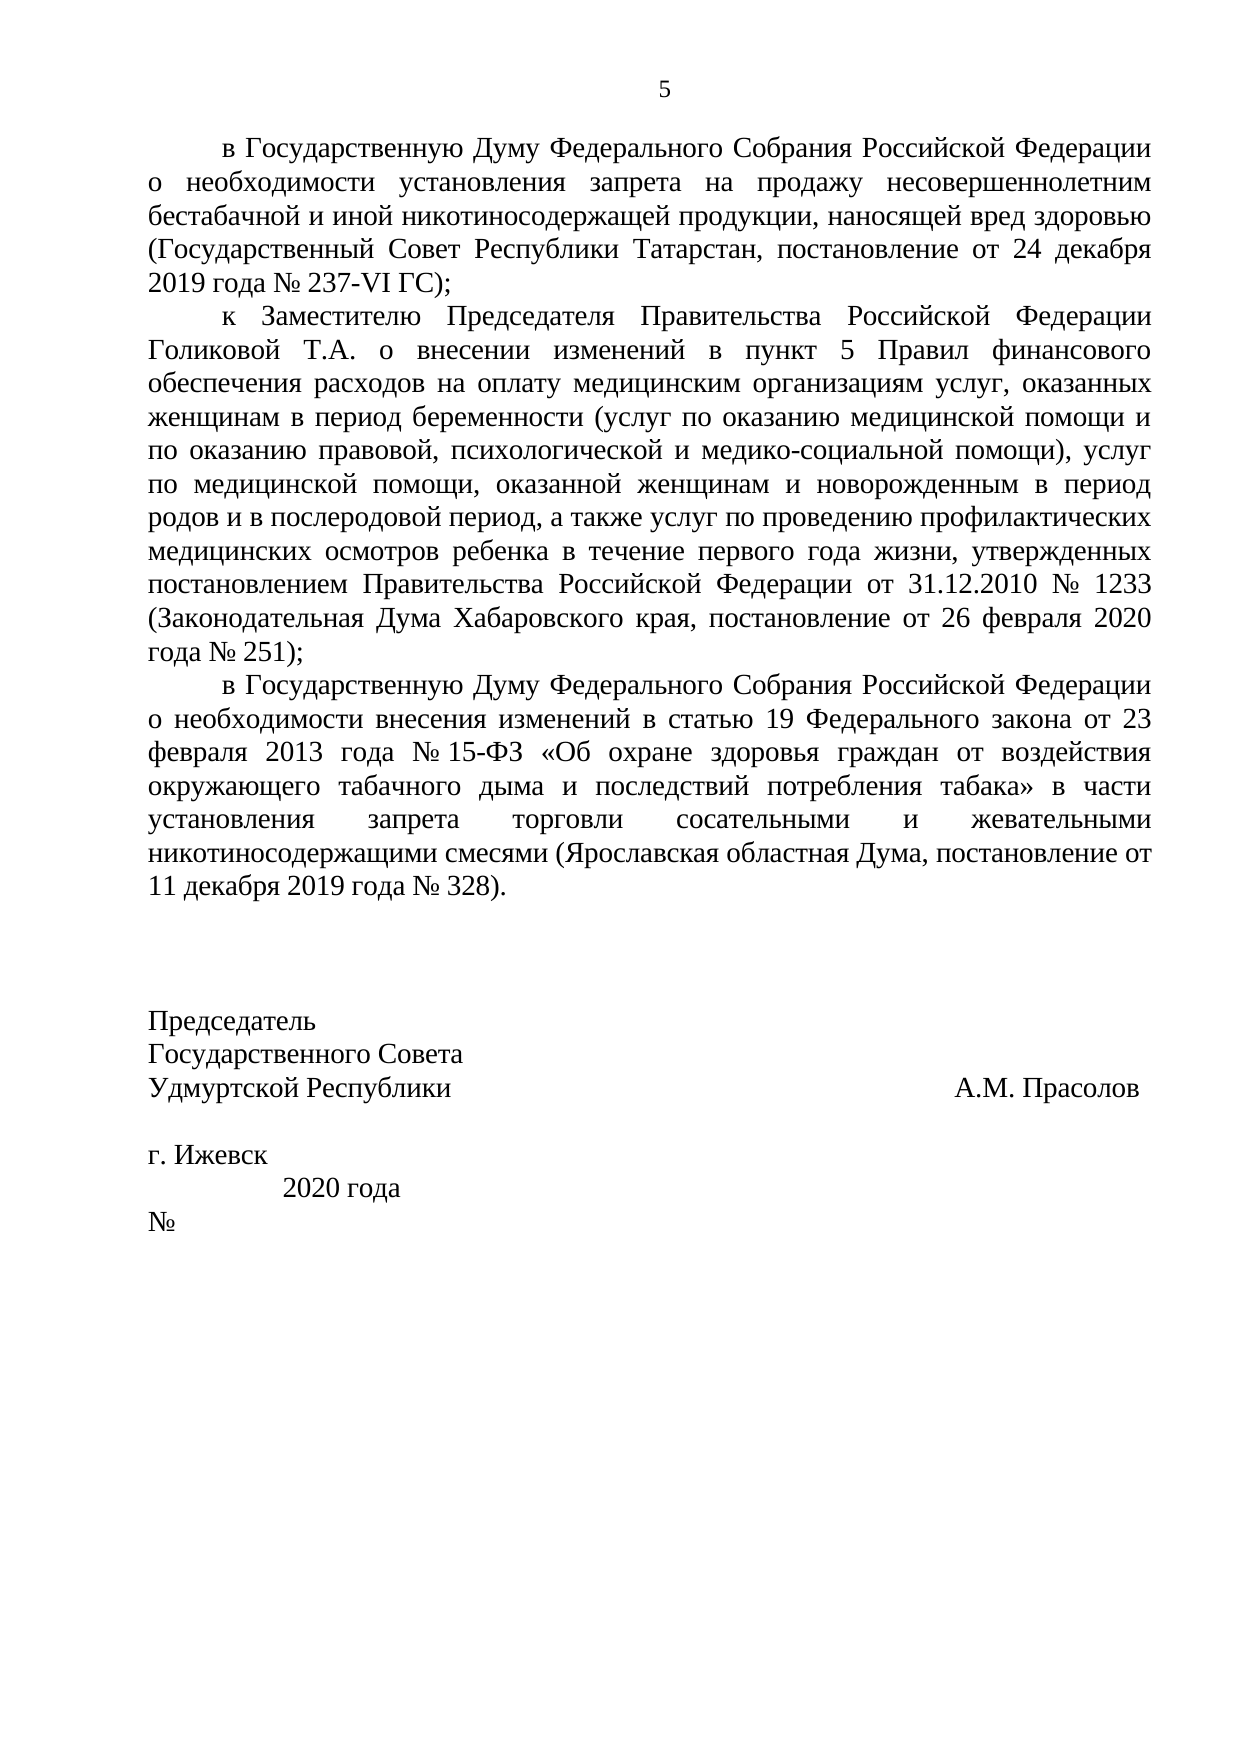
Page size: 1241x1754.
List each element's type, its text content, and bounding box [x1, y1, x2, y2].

text Государственного Совета [148, 1036, 1152, 1070]
text Председатель [148, 1003, 1152, 1036]
text № [148, 1204, 1152, 1237]
text к Заместителю Председателя Правительства Российской Федерации Голиковой Т.А. о внесении изменений в пункт 5 Правил финансового обеспечения расходов на оплату медицинским организациям услуг, оказанных женщинам в период беременности (услуг по оказанию медицинской помощи и по оказанию правовой, психологической и медико-социальной помощи), услуг по медицинской помощи, оказанной женщинам и новорожденным в период родов и в послеродовой период, а также услуг по проведению профилактических медицинских осмотров ребенка в течение первого года жизни, утвержденных постановлением Правительства Российской Федерации от 31.12.2010 № 1233 (Законодательная Дума Хабаровского края, постановление от 26 февраля 2020 года № 251); [148, 298, 1152, 667]
text г. Ижевск [148, 1137, 1152, 1170]
text в Государственную Думу Федерального Собрания Российской Федерации о необходимости внесения изменений в статью 19 Федерального закона от 23 февраля 2013 года № 15-ФЗ «Об охране здоровья граждан от воздействия окружающего табачного дыма и последствий потребления табака» в части установления запрета торговли сосательными и жевательными никотиносодержащими смесями (Ярославская областная Дума, постановление от 11 декабря 2019 года № 328). [148, 667, 1152, 902]
text Удмуртской Республики А.М. Прасолов [148, 1070, 1152, 1103]
text 2020 года [148, 1170, 1152, 1204]
text в Государственную Думу Федерального Собрания Российской Федерации о необходимости установления запрета на продажу несовершеннолетним бестабачной и иной никотиносодержащей продукции, наносящей вред здоровью (Государственный Совет Республики Татарстан, постановление от 24 декабря 2019 года № 237-VI ГС); [148, 131, 1152, 298]
